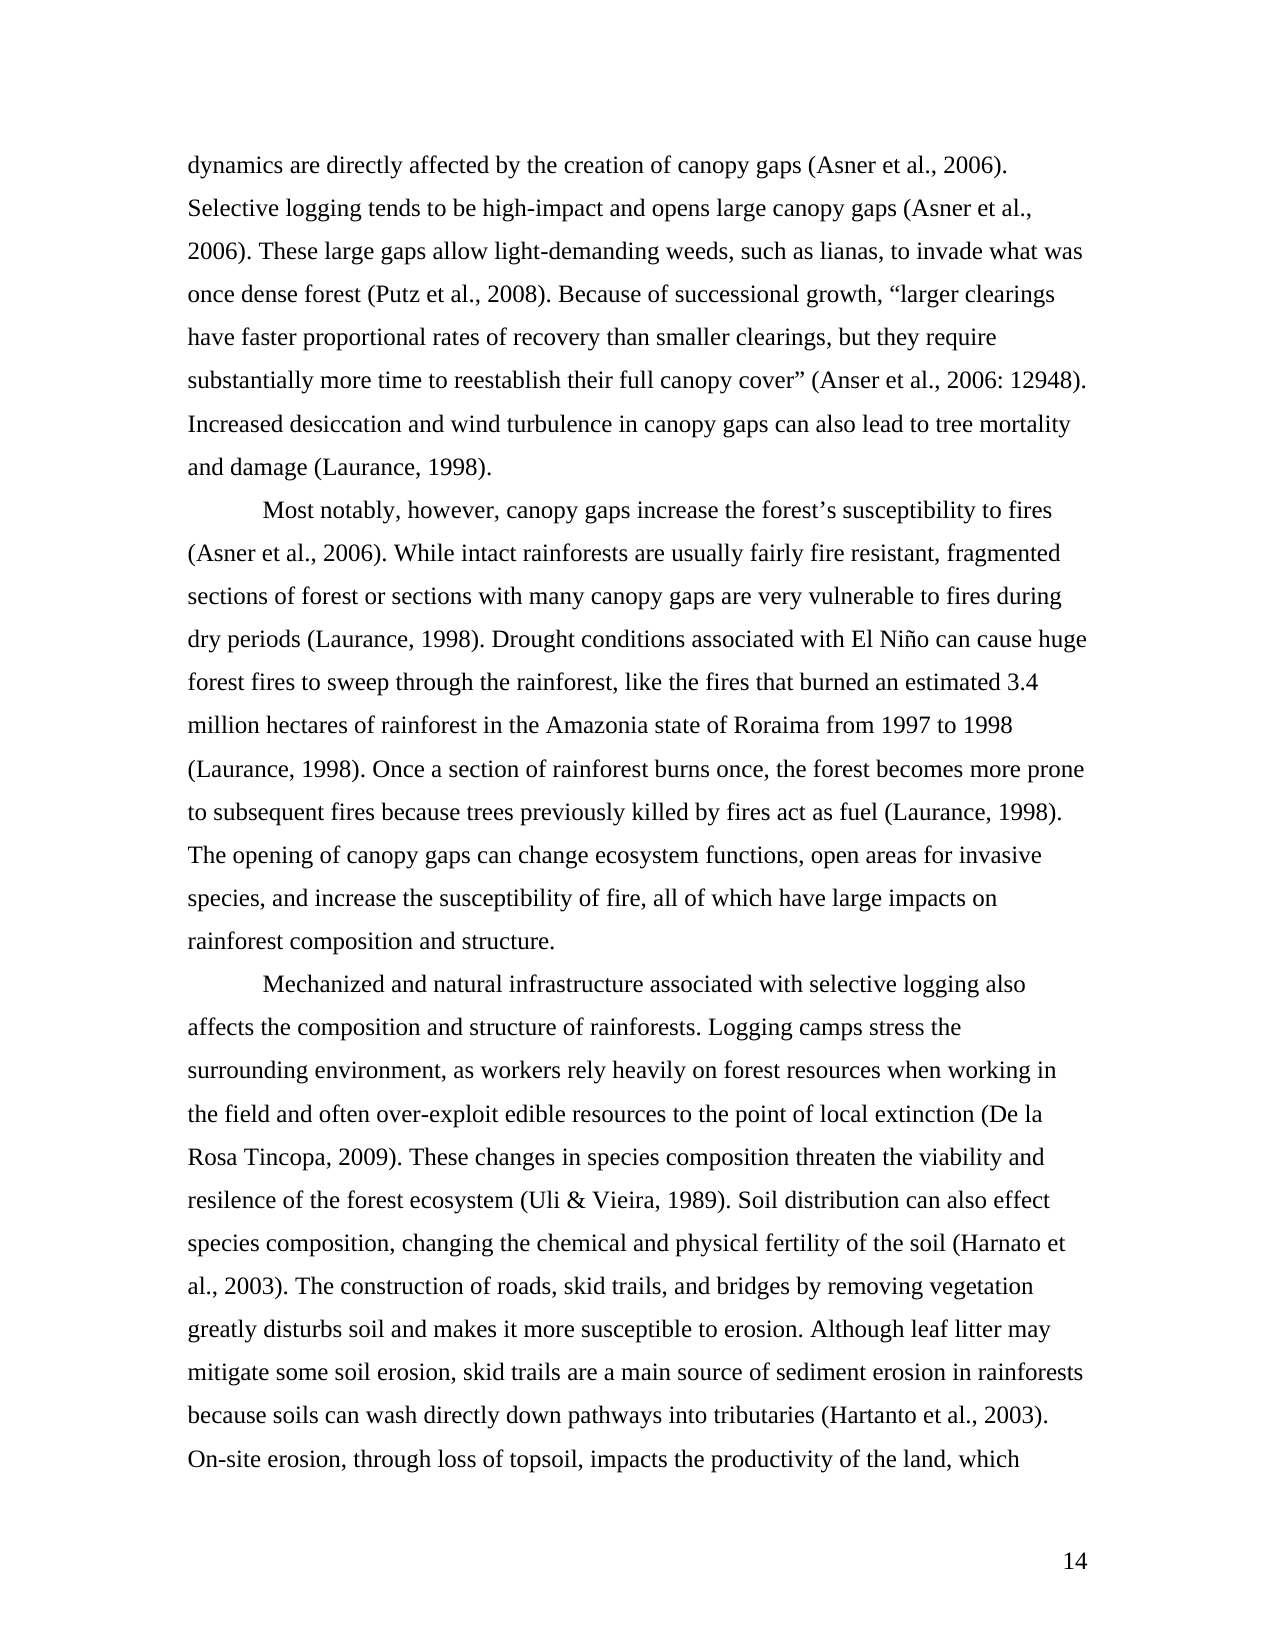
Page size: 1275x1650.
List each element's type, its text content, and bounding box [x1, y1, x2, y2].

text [187, 150, 1087, 481]
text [187, 969, 1087, 1472]
text Most notably, however, canopy gaps increase the forest’s susceptibility to fires (Asner et al., 2006). While intact rainforests are usually fairly fire resistant, fragmented sections of forest or sections with many canopy gaps are very vulnerable to fires during dry periods (Laurance, 1998). Drought conditions associated with El Niño can cause huge forest fires to sweep through the rainforest, like the fires that burned an estimated 3.4 million hectares of rainforest in the Amazonia state of Roraima from 1997 to 1998 (Laurance, 1998). Once a section of rainforest burns once, the forest becomes more prone to subsequent fires because trees previously killed by fires act as fuel (Laurance, 1998). The opening of canopy gaps can change ecosystem functions, open areas for invasive species, and increase the susceptibility of fire, all of which have large impacts on rainforest composition and structure. [187, 495, 1087, 955]
